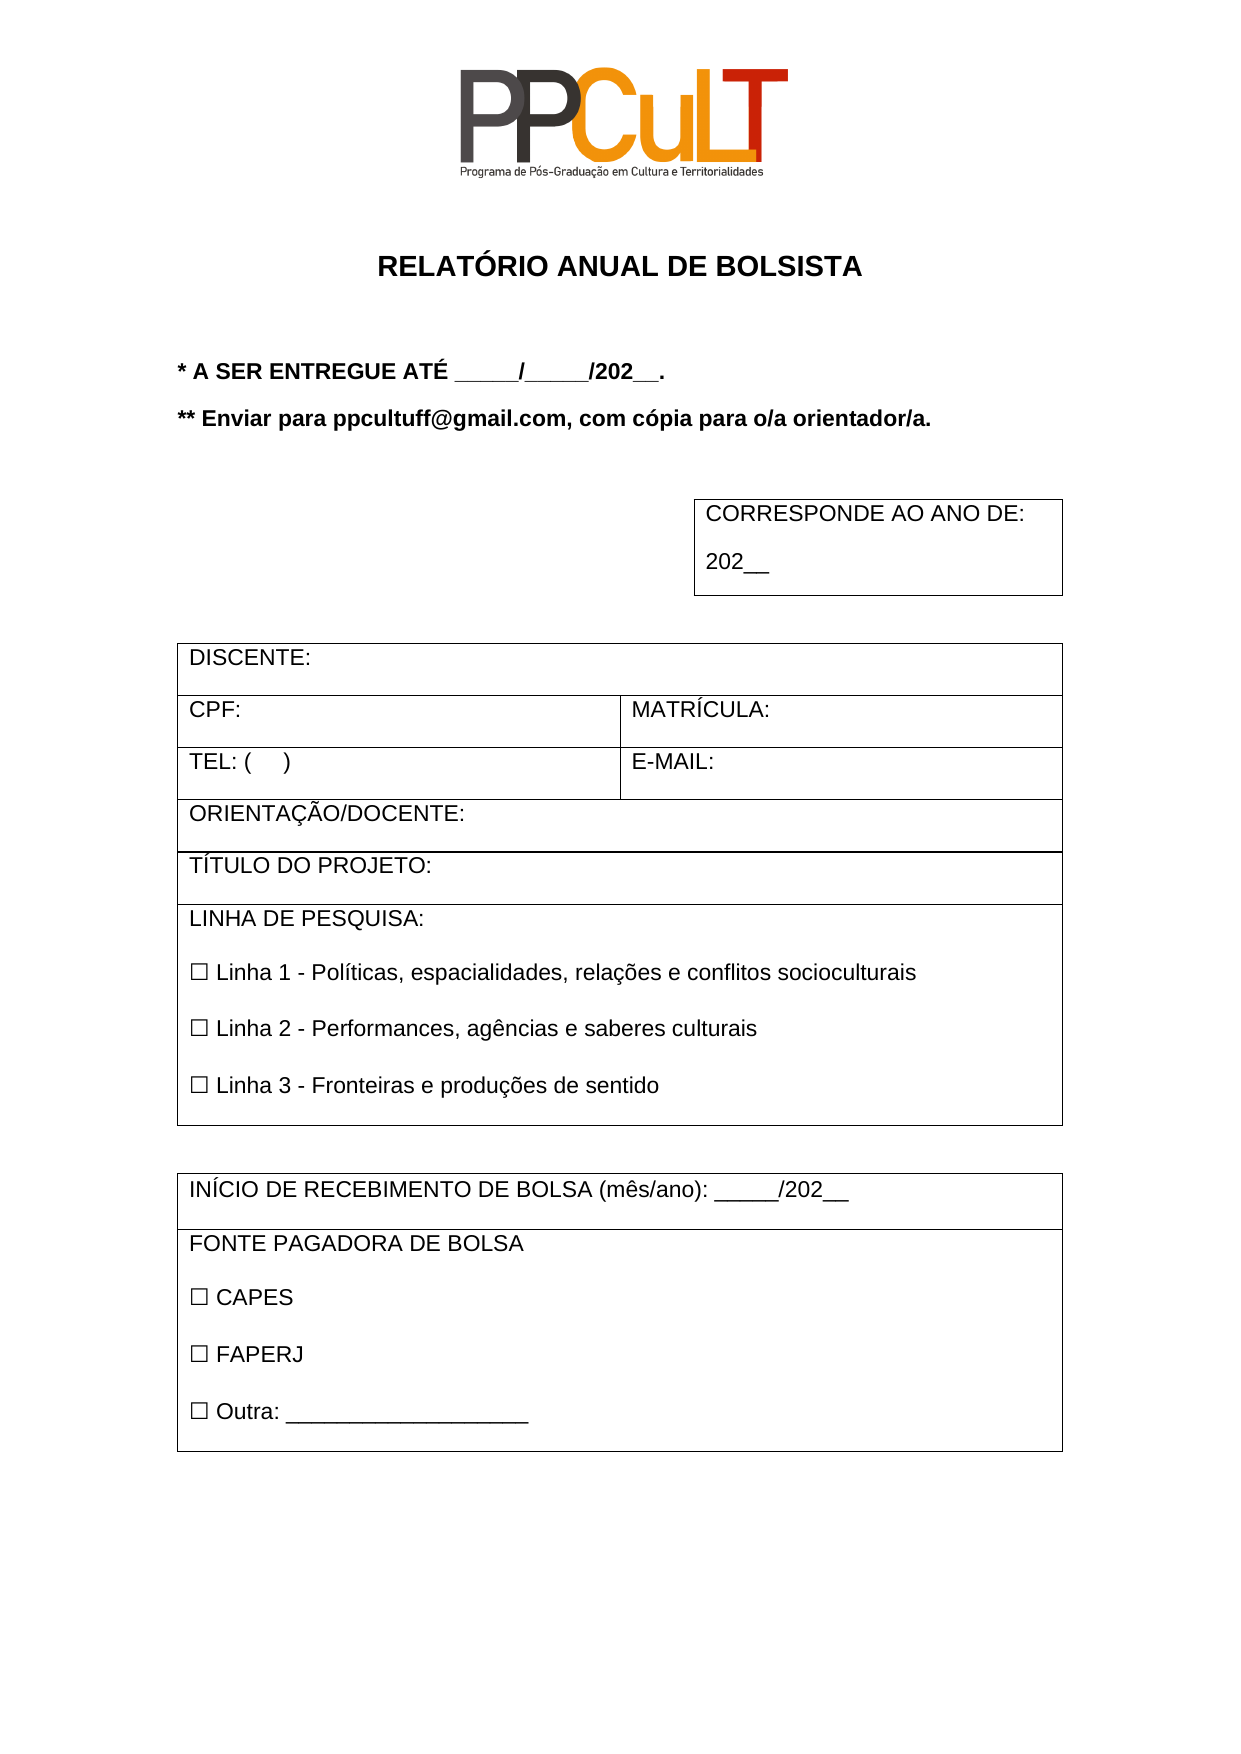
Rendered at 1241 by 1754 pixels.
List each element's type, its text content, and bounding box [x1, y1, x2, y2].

table_header CORRESPONDE AO ANO DE: 202__ [695, 500, 1062, 595]
table_header INÍCIO DE RECEBIMENTO DE BOLSA (mês/ano): _____/202__ [178, 1174, 1062, 1229]
table_cell LINHA DE PESQUISA: Linha 1 - Políticas, espacialidades, relações e conflitos socioculturais Linha 2 - Performances, agências e saberes culturais Linha 3 - Fronteiras e produções de sentido [178, 905, 1062, 1125]
text RELATÓRIO ANUAL DE BOLSISTA [177, 249, 1063, 283]
text * A SER ENTREGUE ATÉ _____/_____/202__. [177, 358, 1063, 384]
table_header DISCENTE: [178, 644, 1062, 695]
picture [444, 0, 797, 249]
table_cell MATRÍCULA: [621, 696, 1062, 747]
table_cell TÍTULO DO PROJETO: [178, 853, 1062, 903]
table_cell FONTE PAGADORA DE BOLSA CAPES FAPERJ Outra: ___________________ [178, 1230, 1062, 1451]
table_cell TEL: ( ) [178, 748, 620, 799]
table_cell CPF: [178, 696, 620, 747]
text ** Enviar para ppcultuff@gmail.com, com cópia para o/a orientador/a. [177, 405, 1063, 431]
table_cell E-MAIL: [621, 748, 1062, 799]
table_cell ORIENTAÇÃO/DOCENTE: [178, 800, 1062, 851]
